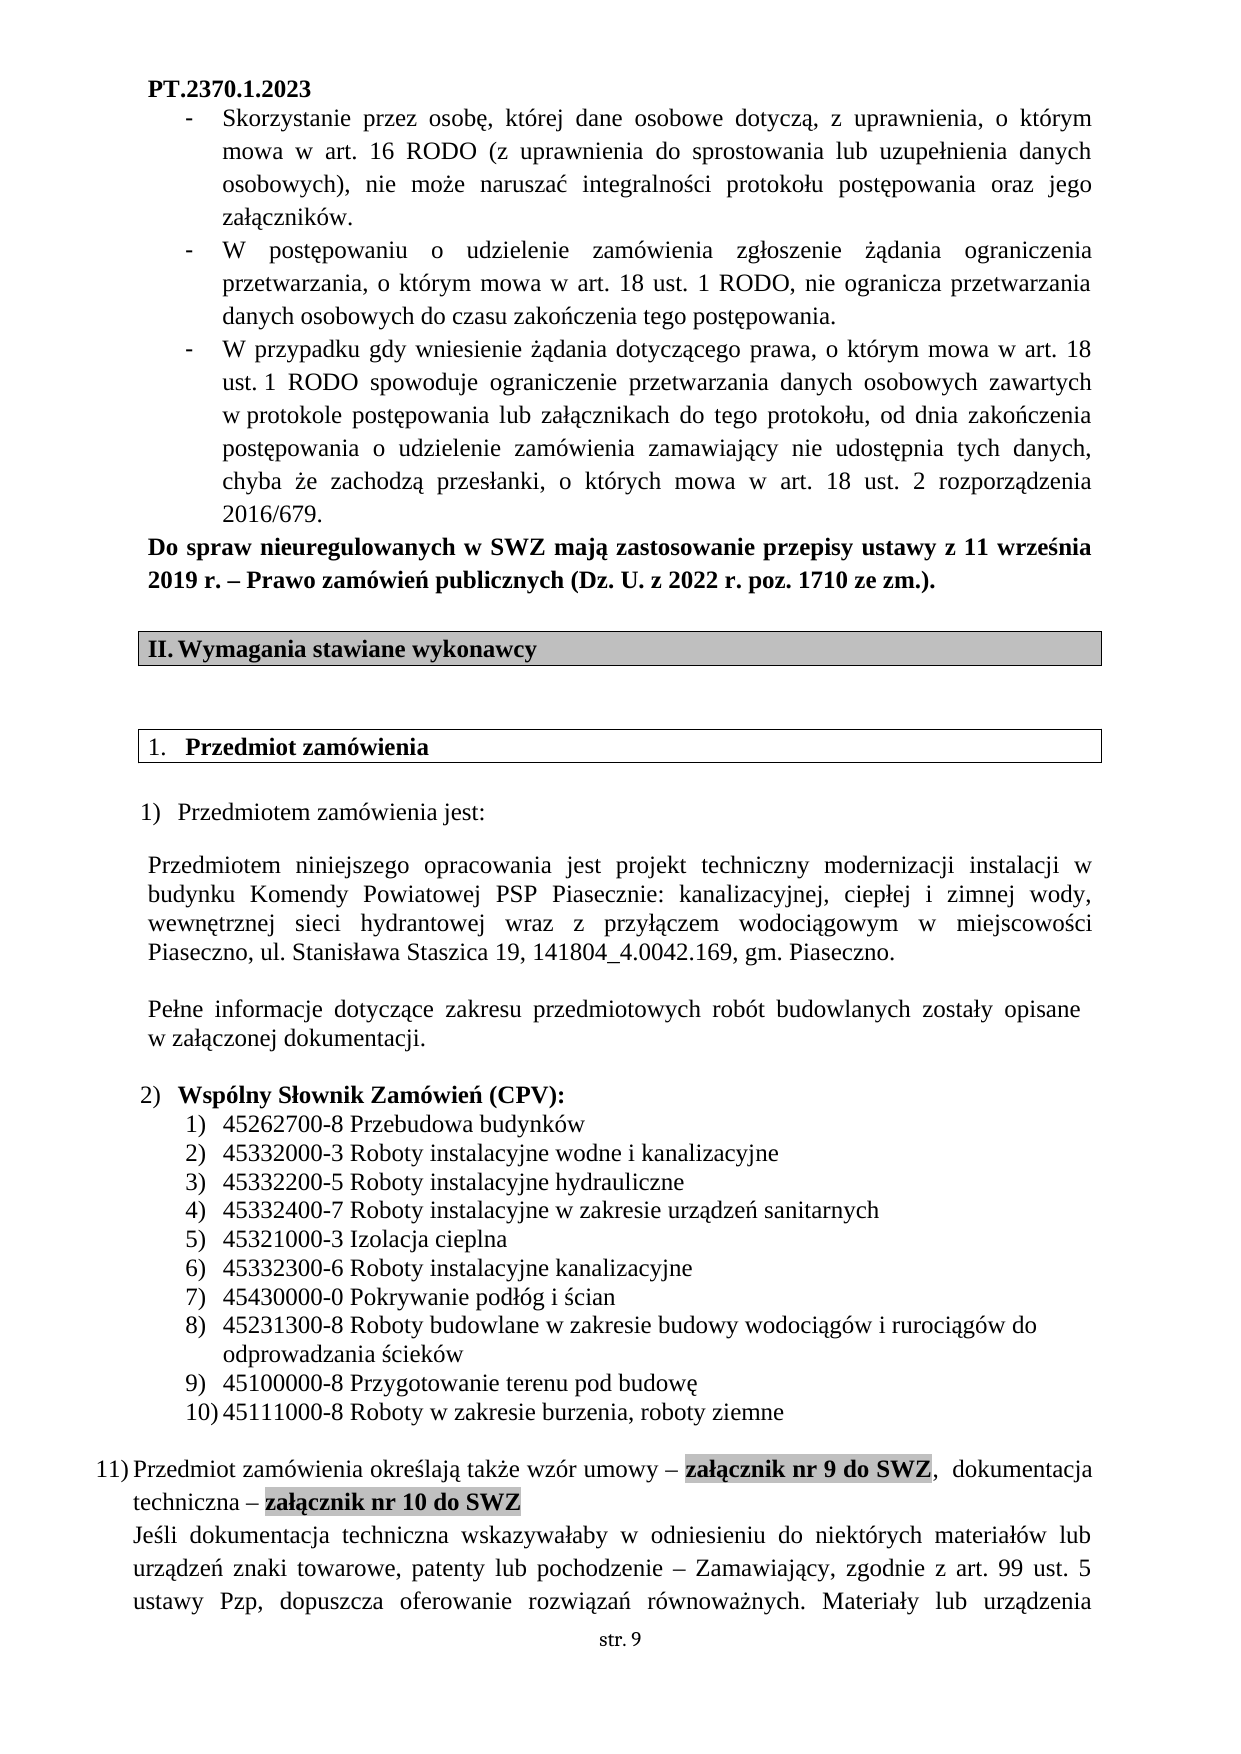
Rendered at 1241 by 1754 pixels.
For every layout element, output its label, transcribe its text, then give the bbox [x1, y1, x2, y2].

list 45430000-0 Pokrywanie podłóg i ścian [185, 1282, 1092, 1310]
list 45262700-8 Przebudowa budynków [185, 1109, 1092, 1138]
list Przedmiot zamówienia [139, 730, 1101, 762]
list 45332000-3 Roboty instalacyjne wodne i kanalizacyjne [185, 1138, 1092, 1167]
list Skorzystanie przez osobę, której dane osobowe dotyczą, z uprawnienia, o którym mowa w art. 16 RODO (z uprawnienia do sprostowania lub uzupełnienia danych osobowych), nie może naruszać integralności protokołu postępowania oraz jego załączników. [185, 103, 1092, 231]
list 45332200-5 Roboty instalacyjne hydrauliczne [185, 1167, 1092, 1195]
list W przypadku gdy wniesienie żądania dotyczącego prawa, o którym mowa w art. 18 ust. 1 RODO spowoduje ograniczenie przetwarzania danych osobowych zawartych w protokole postępowania lub załącznikach do tego protokołu, od dnia zakończenia postępowania o udzielenie zamówienia zamawiający nie udostępnia tych danych, chyba że zachodzą przesłanki, o których mowa w art. 18 ust. 2 rozporządzenia 2016/679. [185, 334, 1092, 528]
list Przedmiot zamówienia określają także wzór umowy – załącznik nr 9 do SWZ, dokumentacja techniczna – załącznik nr 10 do SWZ [95, 1454, 1092, 1516]
text Pełne informacje dotyczące zakresu przedmiotowych robót budowlanych zostały opisane w załączonej dokumentacji. [148, 994, 1092, 1052]
text Przedmiotem niniejszego opracowania jest projekt techniczny modernizacji instalacji w budynku Komendy Powiatowej PSP Piasecznie: kanalizacyjnej, ciepłej i zimnej wody, wewnętrznej sieci hydrantowej wraz z przyłączem wodociągowym w miejscowości Piaseczno, ul. Stanisława Staszica 19, 141804_4.0042.169, gm. Piaseczno. [148, 850, 1092, 965]
list 45332300-6 Roboty instalacyjne kanalizacyjne [185, 1253, 1092, 1282]
list 45111000-8 Roboty w zakresie burzenia, roboty ziemne [185, 1397, 1092, 1425]
list 45100000-8 Przygotowanie terenu pod budowę [185, 1368, 1092, 1397]
list Wymagania stawiane wykonawcy [139, 632, 1101, 665]
list 45332400-7 Roboty instalacyjne w zakresie urządzeń sanitarnych [185, 1195, 1092, 1224]
list Przedmiotem zamówienia jest: [140, 797, 1092, 825]
list Wspólny Słownik Zamówień (CPV): [140, 1080, 1092, 1109]
list 45321000-3 Izolacja cieplna [185, 1224, 1092, 1253]
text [133, 1520, 1092, 1615]
list 45231300-8 Roboty budowlane w zakresie budowy wodociągów i rurociągów do odprowadzania ścieków [185, 1310, 1092, 1368]
list W postępowaniu o udzielenie zamówienia zgłoszenie żądania ograniczenia przetwarzania, o którym mowa w art. 18 ust. 1 RODO, nie ogranicza przetwarzania danych osobowych do czasu zakończenia tego postępowania. [185, 235, 1092, 330]
text Do spraw nieuregulowanych w SWZ mają zastosowanie przepisy ustawy z 11 września 2019 r. – Prawo zamówień publicznych (Dz. U. z 2022 r. poz. 1710 ze zm.). [148, 532, 1092, 594]
